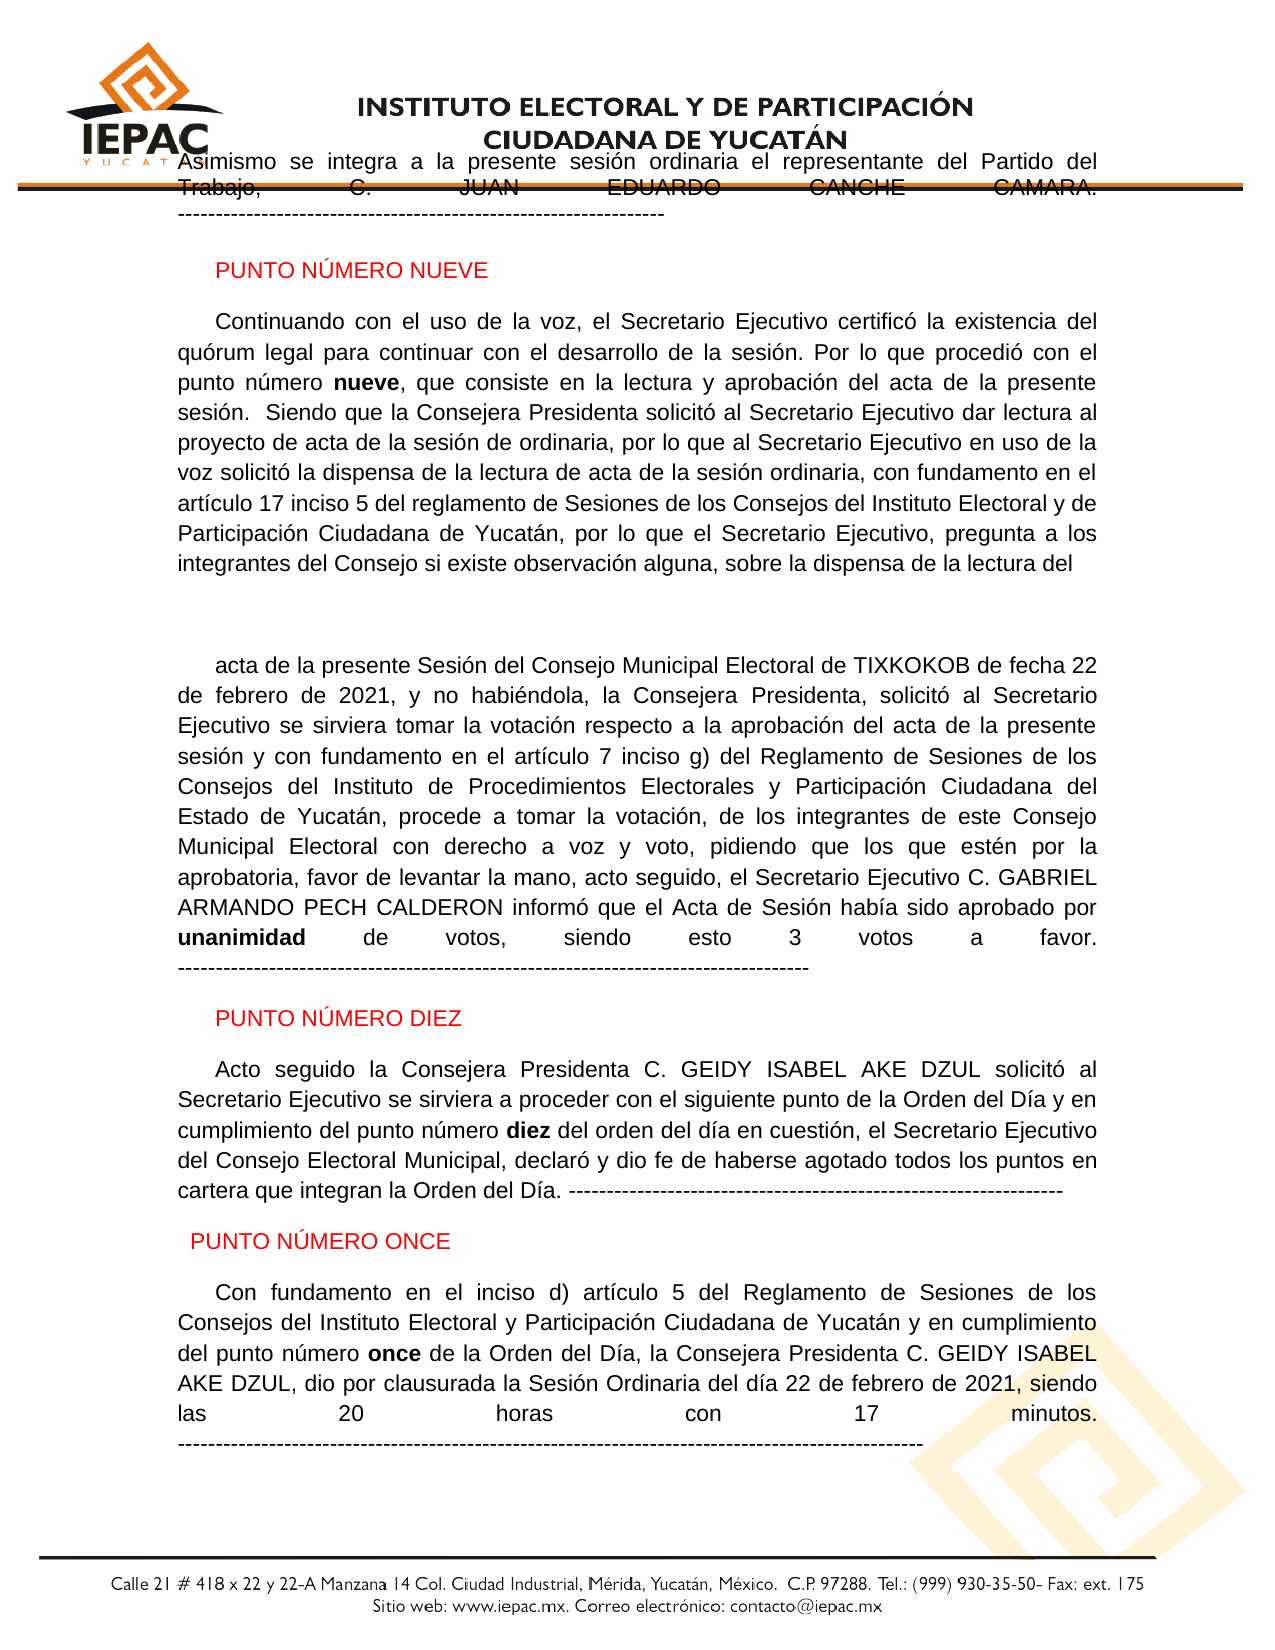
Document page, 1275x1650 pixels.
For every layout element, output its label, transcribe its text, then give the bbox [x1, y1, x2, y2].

text PUNTO NÚMERO NUEVE [177, 257, 1098, 283]
text Continuando con el uso de la voz, el Secretario Ejecutivo certificó la existencia del quórum legal para continuar con el desarrollo de la sesión. Por lo que procedió con el punto número nueve, que consiste en la lectura y aprobación del acta de la presente sesión. Siendo que la Consejera Presidenta solicitó al Secretario Ejecutivo dar lectura al proyecto de acta de la sesión de ordinaria, por lo que al Secretario Ejecutivo en uso de la voz solicitó la dispensa de la lectura de acta de la sesión ordinaria, con fundamento en el artículo 17 inciso 5 del reglamento de Sesiones de los Consejos del Instituto Electoral y de Participación Ciudadana de Yucatán, por lo que el Secretario Ejecutivo, pregunta a los integrantes del Consejo si existe observación alguna, sobre la dispensa de la lectura del [177, 308, 1098, 576]
picture [17, 42, 1247, 1615]
text Asimismo se integra a la presente sesión ordinaria el representante del Partido del Trabajo, C. JUAN EDUARDO CANCHE CAMARA. ---------------------------------------------------------------- [177, 148, 1098, 227]
text acta de la presente Sesión del Consejo Municipal Electoral de TIXKOKOB de fecha 22 de febrero de 2021, y no habiéndola, la Consejera Presidenta, solicitó al Secretario Ejecutivo se sirviera tomar la votación respecto a la aprobación del acta de la presente sesión y con fundamento en el artículo 7 inciso g) del Reglamento de Sesiones de los Consejos del Instituto de Procedimientos Electorales y Participación Ciudadana del Estado de Yucatán, procede a tomar la votación, de los integrantes de este Consejo Municipal Electoral con derecho a voz y voto, pidiendo que los que estén por la aprobatoria, favor de levantar la mano, acto seguido, el Secretario Ejecutivo C. GABRIEL ARMANDO PECH CALDERON informó que el Acta de Sesión había sido aprobado por unanimidad de votos, siendo esto 3 votos a favor. ----------------------------------------------------------------------------------- [177, 652, 1098, 980]
text Acto seguido la Consejera Presidenta C. GEIDY ISABEL AKE DZUL solicitó al Secretario Ejecutivo se sirviera a proceder con el siguiente punto de la Orden del Día y en cumplimiento del punto número diez del orden del día en cuestión, el Secretario Ejecutivo del Consejo Electoral Municipal, declaró y dio fe de haberse agotado todos los puntos en cartera que integran la Orden del Día. ----------------------------------------------------------------- [177, 1056, 1098, 1203]
text PUNTO NÚMERO ONCE [177, 1228, 1098, 1254]
text PUNTO NÚMERO DIEZ [177, 1005, 1098, 1031]
text Con fundamento en el inciso d) artículo 5 del Reglamento de Sesiones de los Consejos del Instituto Electoral y Participación Ciudadana de Yucatán y en cumplimiento del punto número once de la Orden del Día, la Consejera Presidenta C. GEIDY ISABEL AKE DZUL, dio por clausurada la Sesión Ordinaria del día 22 de febrero de 2021, siendo las 20 horas con 17 minutos. -------------------------------------------------------------------------------------------------- [177, 1279, 1098, 1456]
